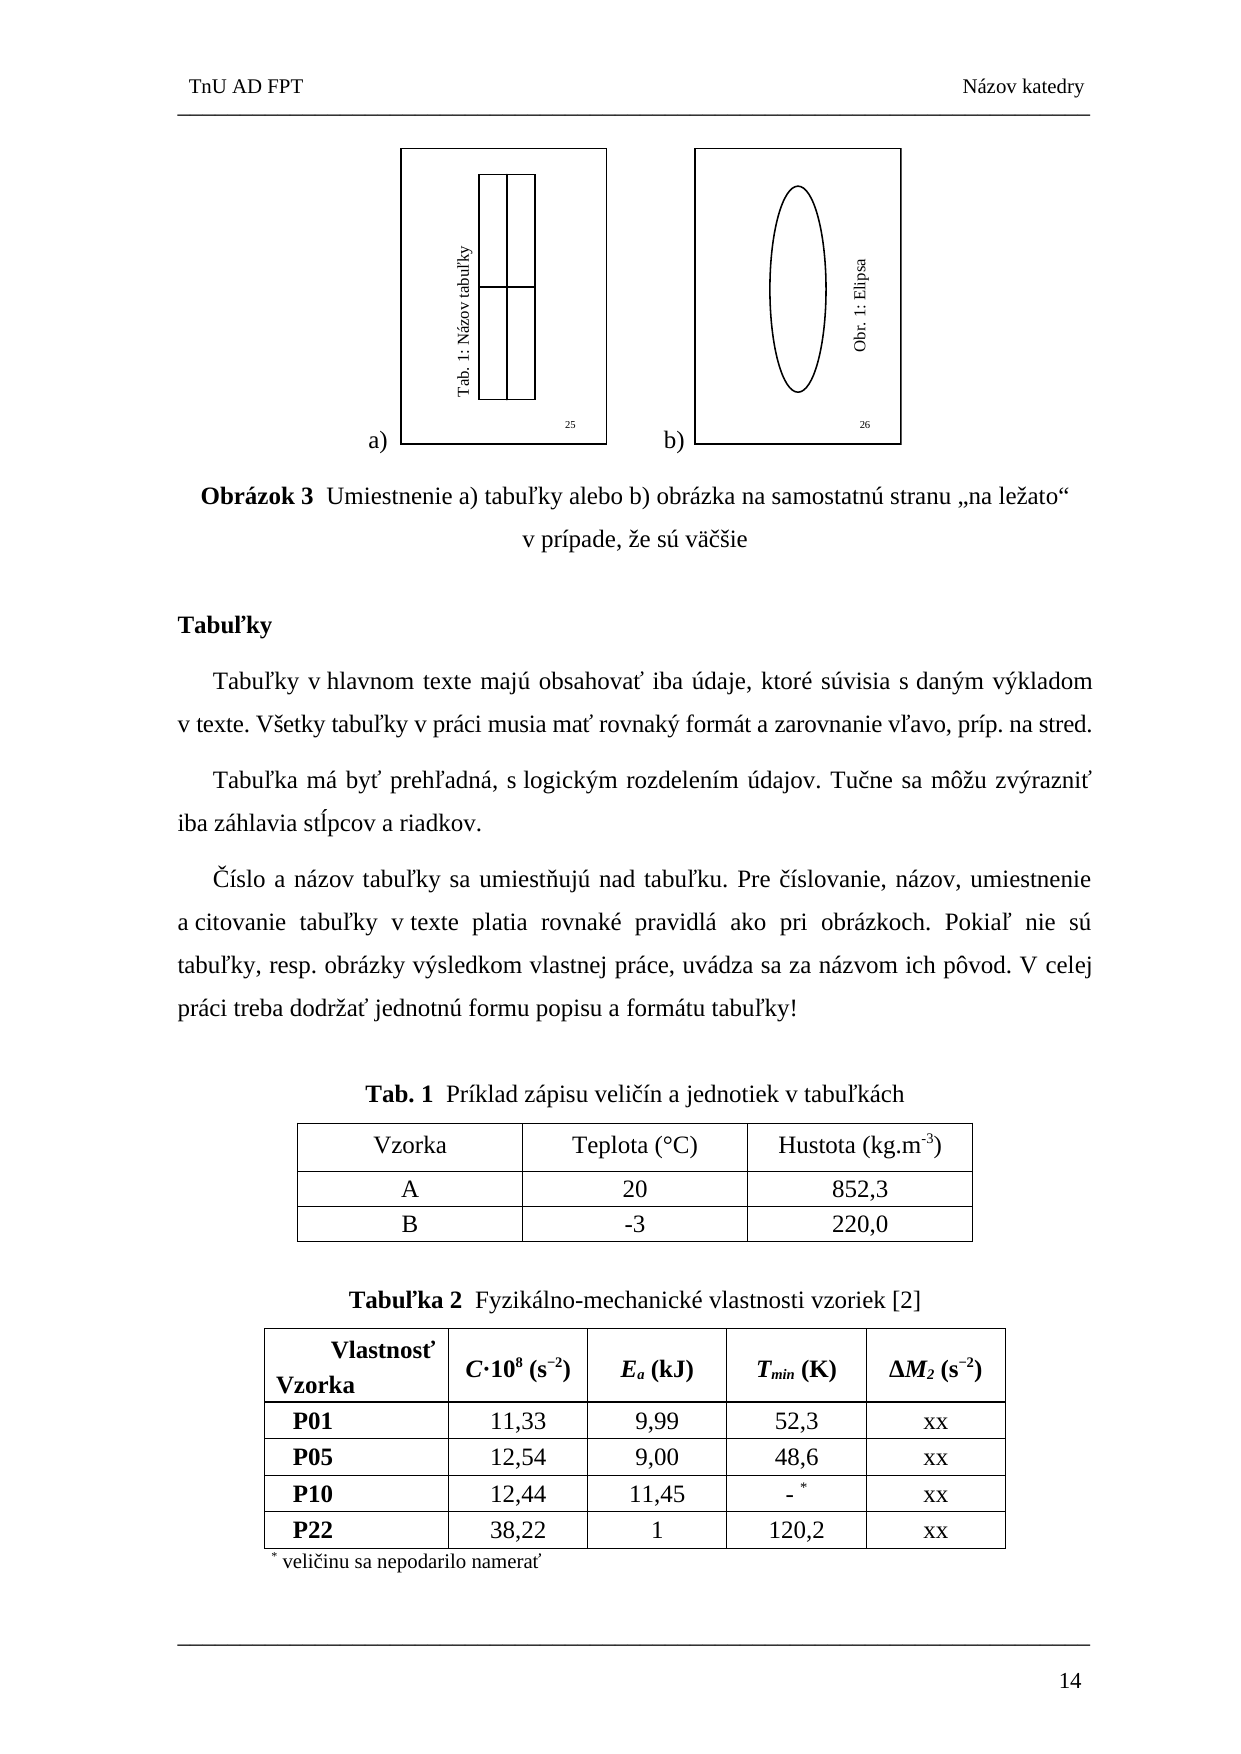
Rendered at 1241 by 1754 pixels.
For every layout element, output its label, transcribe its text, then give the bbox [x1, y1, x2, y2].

table_cell 38,22 [449, 1512, 587, 1547]
table_cell P01 [265, 1403, 448, 1438]
text a) b) [177, 148, 1092, 454]
table_header ΔM2 (s−2) [867, 1329, 1005, 1401]
table_cell 220,0 [748, 1207, 972, 1241]
table_cell - * [727, 1476, 866, 1511]
table_cell -3 [523, 1207, 747, 1241]
table_header Vzorka [298, 1124, 522, 1171]
text Tabuľka 2 Fyzikálno-mechanické vlastnosti vzoriek [2] [177, 1285, 1092, 1314]
table_cell xx [867, 1512, 1005, 1547]
table_cell P10 [265, 1476, 448, 1511]
table_header Tmin (K) [727, 1329, 866, 1401]
table_cell 52,3 [727, 1403, 866, 1438]
text Tabuľky [177, 611, 1092, 639]
table_cell A [298, 1172, 522, 1206]
table_cell 9,00 [588, 1439, 726, 1474]
text Tabuľka má byť prehľadná, s logickým rozdelením údajov. Tučne sa môžu zvýrazniť iba záhlavia stĺpcov a riadkov. [177, 765, 1092, 837]
table_cell xx [867, 1403, 1005, 1438]
text Obrázok 3 Umiestnenie a) tabuľky alebo b) obrázka na samostatnú stranu „na ležato“ v prípade, že sú väčšie [177, 481, 1092, 553]
table_cell P05 [265, 1439, 448, 1474]
table_cell 12,54 [449, 1439, 587, 1474]
table_cell 11,33 [449, 1403, 587, 1438]
table_cell 9,99 [588, 1403, 726, 1438]
table_cell 1 [588, 1512, 726, 1547]
table_header C·108 (s−2) [449, 1329, 587, 1401]
text Tab. 1 Príklad zápisu veličín a jednotiek v tabuľkách [177, 1079, 1092, 1108]
text Tabuľky v hlavnom texte majú obsahovať iba údaje, ktoré súvisia s daným výkladom v texte. Všetky tabuľky v práci musia mať rovnaký formát a zarovnanie vľavo, príp. na stred. [177, 666, 1092, 738]
text * veličinu sa nepodarilo namerať [177, 1548, 1084, 1573]
table_header Teplota (°C) [523, 1124, 747, 1171]
table_cell P22 [265, 1512, 448, 1547]
table_header Vlastnosť Vzorka [265, 1329, 448, 1401]
table_cell 12,44 [449, 1476, 587, 1511]
table_cell xx [867, 1476, 1005, 1511]
table_cell xx [867, 1439, 1005, 1474]
table_header Ea (kJ) [588, 1329, 726, 1401]
table_cell 852,3 [748, 1172, 972, 1206]
table_cell 48,6 [727, 1439, 866, 1474]
table_cell 20 [523, 1172, 747, 1206]
table_cell 120,2 [727, 1512, 866, 1547]
table_cell 11,45 [588, 1476, 726, 1511]
table_cell B [298, 1207, 522, 1241]
table_header Hustota (kg.m-3) [748, 1124, 972, 1171]
text Číslo a názov tabuľky sa umiestňujú nad tabuľku. Pre číslovanie, názov, umiestnenie a citovanie tabuľky v texte platia rovnaké pravidlá ako pri obrázkoch. Pokiaľ nie sú tabuľky, resp. obrázky výsledkom vlastnej práce, uvádza sa za názvom ich pôvod. V celej práci treba dodržať jednotnú formu popisu a formátu tabuľky! [177, 864, 1092, 1022]
